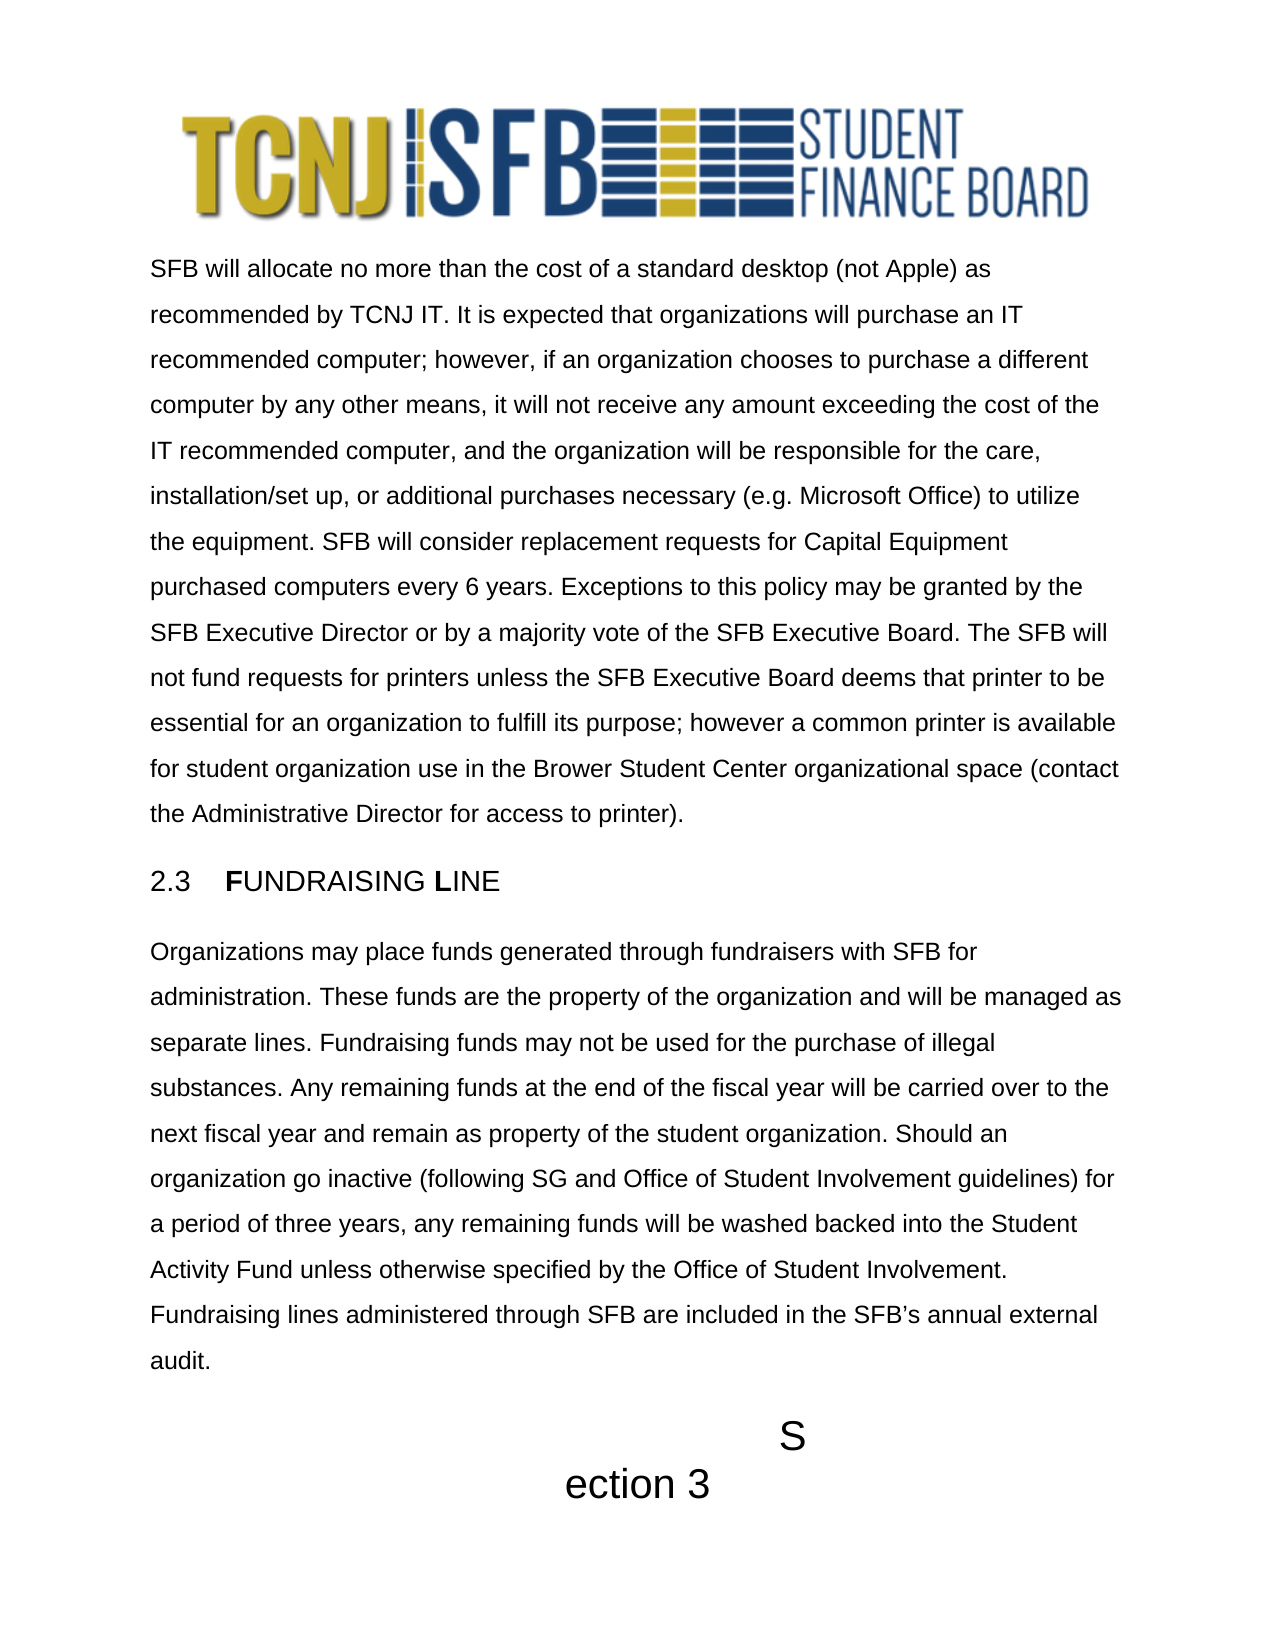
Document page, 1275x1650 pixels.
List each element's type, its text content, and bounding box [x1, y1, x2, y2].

text SFB will allocate no more than the cost of a standard desktop (not Apple) as recommended by TCNJ IT. It is expected that organizations will purchase an IT recommended computer; however, if an organization chooses to purchase a different computer by any other means, it will not receive any amount exceeding the cost of the IT recommended computer, and the organization will be responsible for the care, installation/set up, or additional purchases necessary (e.g. Microsoft Office) to utilize the equipment. SFB will consider replacement requests for Capital Equipment purchased computers every 6 years. Exceptions to this policy may be granted by the SFB Executive Director or by a majority vote of the SFB Executive Board. The SFB will not fund requests for printers unless the SFB Executive Board deems that printer to be essential for an organization to fulfill its purpose; however a common printer is available for student organization use in the Brower Student Center organizational space (contact the Administrative Director for access to printer). [150, 254, 1122, 828]
picture [153, 78, 1129, 255]
subtitle Section 3 [496, 1411, 779, 1507]
text Organizations may place funds generated through fundraisers with SFB for administration. These funds are the property of the organization and will be managed as separate lines. Fundraising funds may not be used for the purchase of illegal substances. Any remaining funds at the end of the fiscal year will be carried over to the next fiscal year and remain as property of the student organization. Should an organization go inactive (following SG and Office of Student Involvement guidelines) for a period of three years, any remaining funds will be washed backed into the Student Activity Fund unless otherwise specified by the Office of Student Involvement. Fundraising lines administered through SFB are included in the SFB’s annual external audit. [150, 937, 1124, 1374]
subtitle FUNDRAISING LINE [150, 864, 1135, 897]
